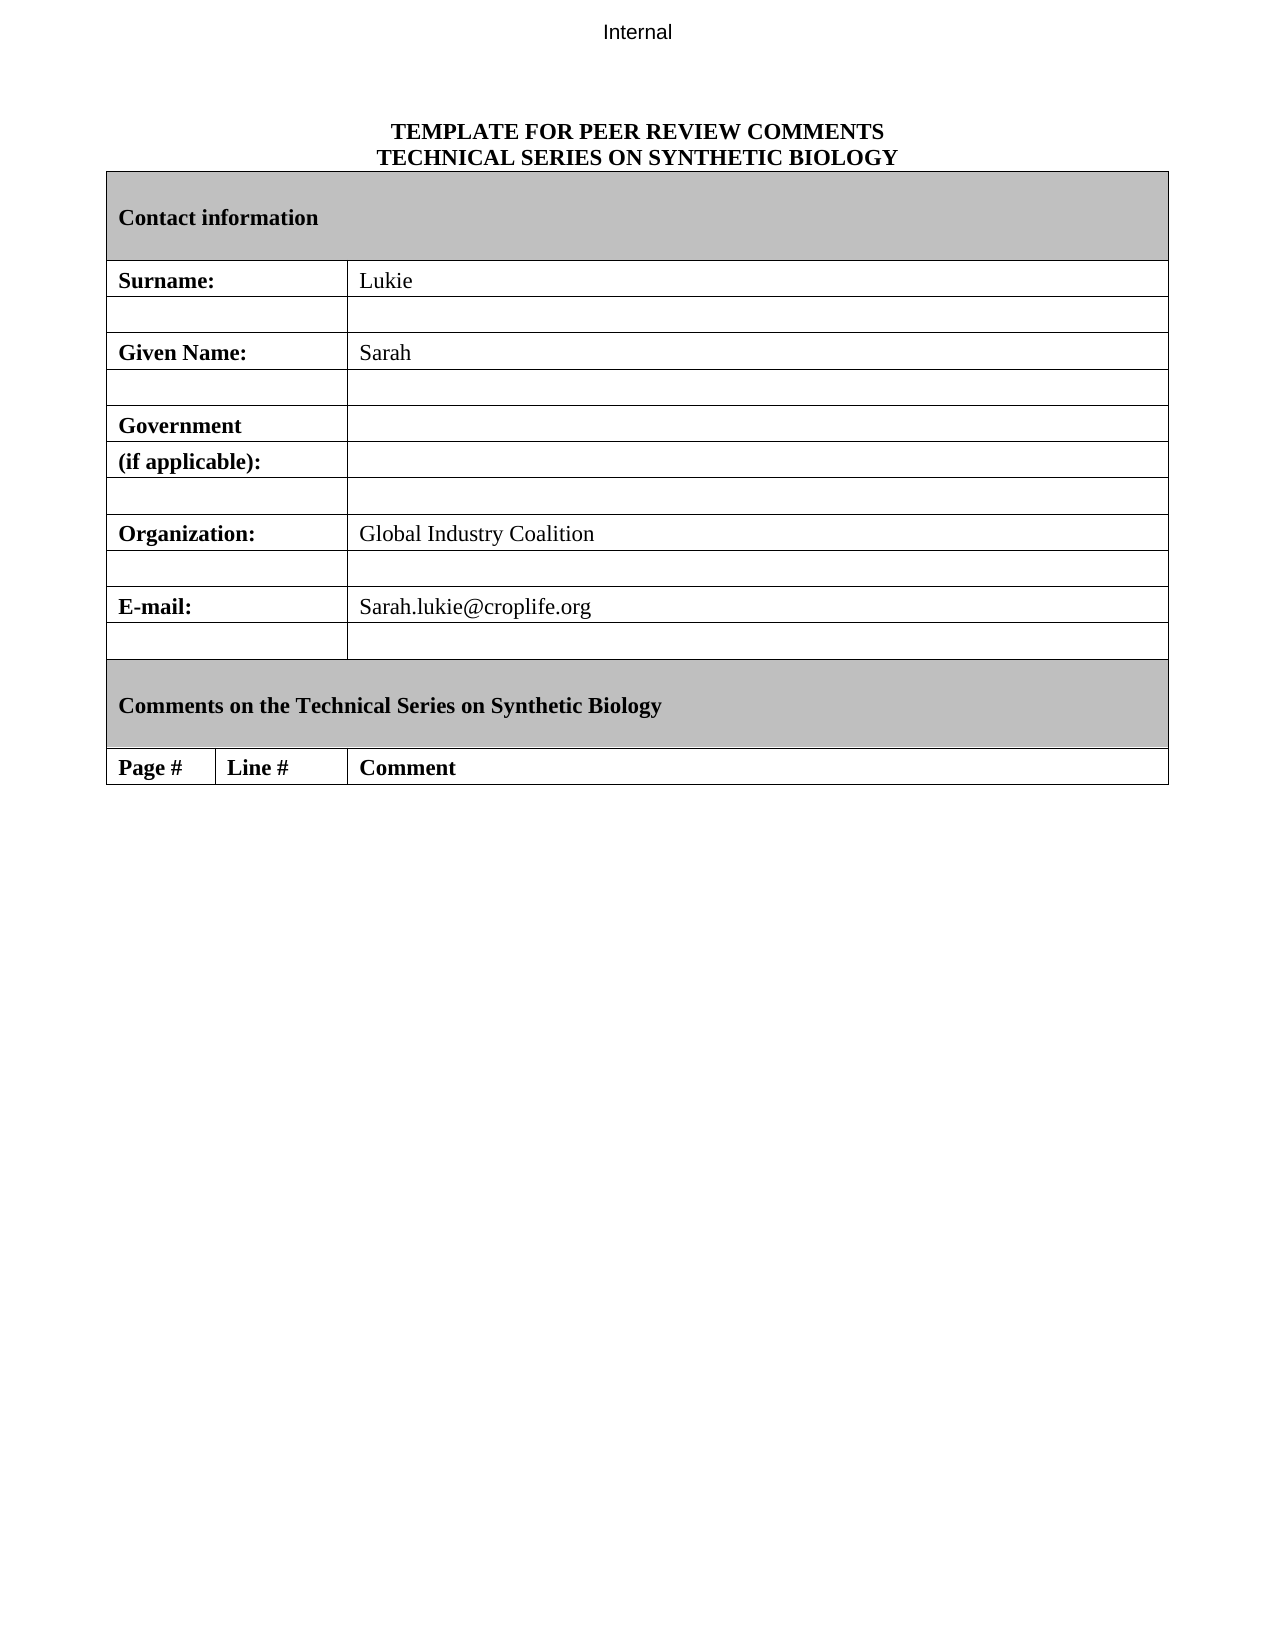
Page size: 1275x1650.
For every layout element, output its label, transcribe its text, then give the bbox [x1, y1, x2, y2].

table_cell [348, 442, 1168, 477]
table_cell Organization: [107, 515, 347, 550]
table_cell [107, 623, 347, 658]
table_header Contact information [107, 172, 1168, 260]
table_cell Given Name: [107, 333, 347, 368]
table_cell (if applicable): [107, 442, 347, 477]
table_cell [348, 623, 1168, 658]
table_cell [348, 551, 1168, 586]
table_cell E-mail: [107, 587, 347, 622]
table_cell [107, 478, 347, 513]
table_cell Sarah.lukie@croplife.org [348, 587, 1168, 622]
table_cell Lukie [348, 261, 1168, 296]
table_cell Surname: [107, 261, 347, 296]
table_cell [348, 406, 1168, 441]
table_cell [107, 551, 347, 586]
table_cell [348, 478, 1168, 513]
text Technical series on synthetic biology [148, 144, 1127, 171]
table_cell [107, 370, 347, 405]
table_cell Page # [107, 749, 215, 784]
table_cell [348, 297, 1168, 332]
table_cell Global Industry Coalition [348, 515, 1168, 550]
table_cell Comments on the Technical Series on Synthetic Biology [107, 660, 1168, 747]
table_cell Line # [216, 749, 347, 784]
text template for Peer Review comments [148, 118, 1127, 144]
table_cell [348, 370, 1168, 405]
table_cell [107, 297, 347, 332]
table_cell Sarah [348, 333, 1168, 368]
table_cell Government [107, 406, 347, 441]
table_cell Comment [348, 749, 1168, 784]
